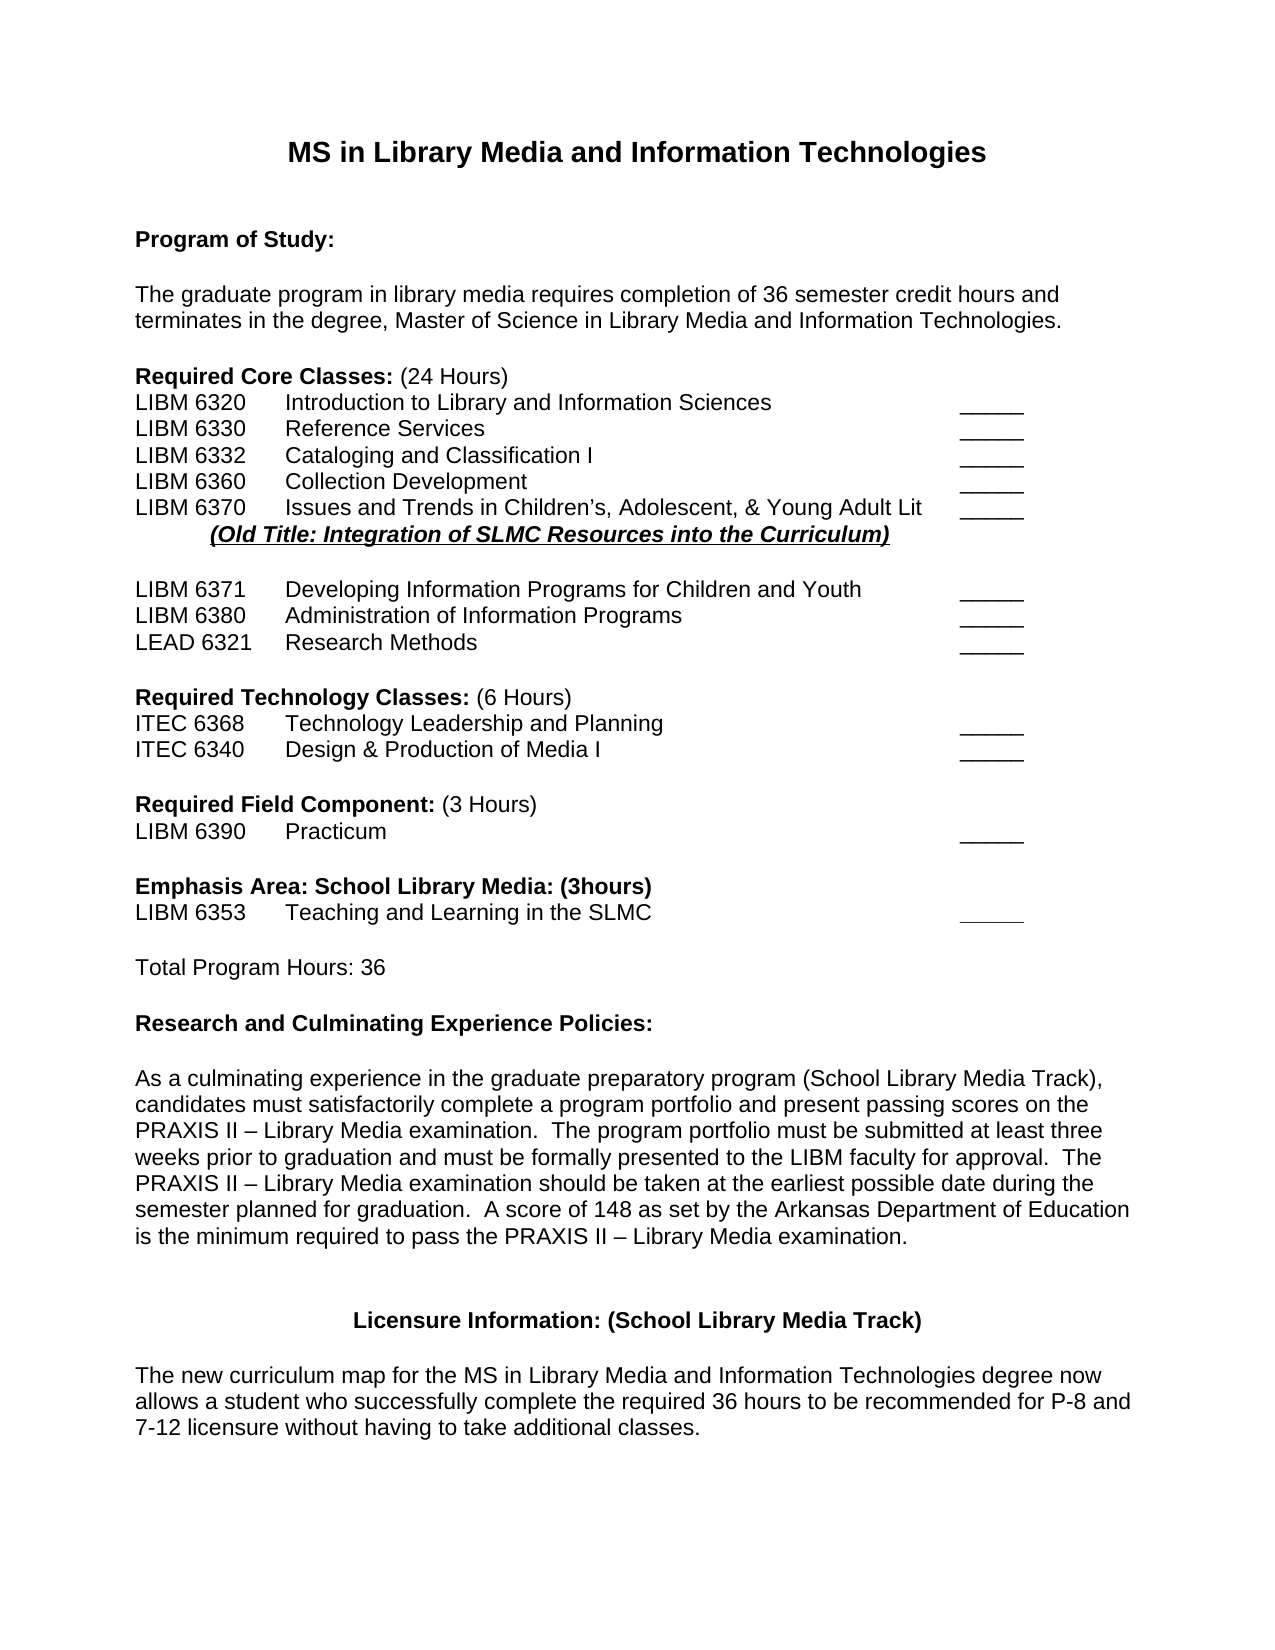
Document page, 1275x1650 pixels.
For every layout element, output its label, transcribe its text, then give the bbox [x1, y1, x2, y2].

text Required Technology Classes: (6 Hours) [135, 684, 1140, 710]
text LIBM 6360 Collection Development _____ [135, 468, 1140, 494]
text Licensure Information: (School Library Media Track) [135, 1307, 1140, 1333]
text LIBM 6353 Teaching and Learning in the SLMC _____ [135, 899, 1140, 926]
text LEAD 6321 Research Methods _____ [135, 628, 1140, 655]
text Total Program Hours: 36 [135, 954, 1140, 981]
text The new curriculum map for the MS in Library Media and Information Technologies degree now allows a student who successfully complete the required 36 hours to be recommended for P-8 and 7-12 licensure without having to take additional classes. [135, 1362, 1140, 1441]
text (Old Title: Integration of SLMC Resources into the Curriculum) [135, 521, 1140, 547]
text Required Core Classes: (24 Hours) [135, 363, 1140, 389]
text LIBM 6371 Developing Information Programs for Children and Youth _____ [135, 576, 1140, 602]
text The graduate program in library media requires completion of 36 semester credit hours and terminates in the degree, Master of Science in Library Media and Information Technologies. [135, 281, 1140, 334]
text MS in Library Media and Information Technologies [135, 135, 1140, 168]
text LIBM 6380 Administration of Information Programs _____ [135, 602, 1140, 628]
text LIBM 6330 Reference Services _____ [135, 415, 1140, 442]
text As a culminating experience in the graduate preparatory program (School Library Media Track), candidates must satisfactorily complete a program portfolio and present passing scores on the PRAXIS II – Library Media examination. The program portfolio must be submitted at least three weeks prior to graduation and must be formally presented to the LIBM faculty for approval. The PRAXIS II – Library Media examination should be taken at the earliest possible date during the semester planned for graduation. A score of 148 as set by the Arkansas Department of Education is the minimum required to pass the PRAXIS II – Library Media examination. [135, 1064, 1140, 1249]
text ITEC 6340 Design & Production of Media I _____ [135, 736, 1140, 763]
text ITEC 6368 Technology Leadership and Planning _____ [135, 710, 1140, 736]
text LIBM 6370 Issues and Trends in Children’s, Adolescent, & Young Adult Lit _____ [135, 494, 1140, 521]
text Program of Study: [135, 226, 1140, 252]
text Emphasis Area: School Library Media: (3hours) [135, 873, 1140, 899]
text LIBM 6332 Cataloging and Classification I _____ [135, 442, 1140, 468]
text LIBM 6320 Introduction to Library and Information Sciences _____ [135, 389, 1140, 415]
text LIBM 6390 Practicum _____ [135, 818, 1140, 844]
text Research and Culminating Experience Policies: [135, 1009, 1140, 1036]
text Required Field Component: (3 Hours) [135, 791, 1140, 818]
